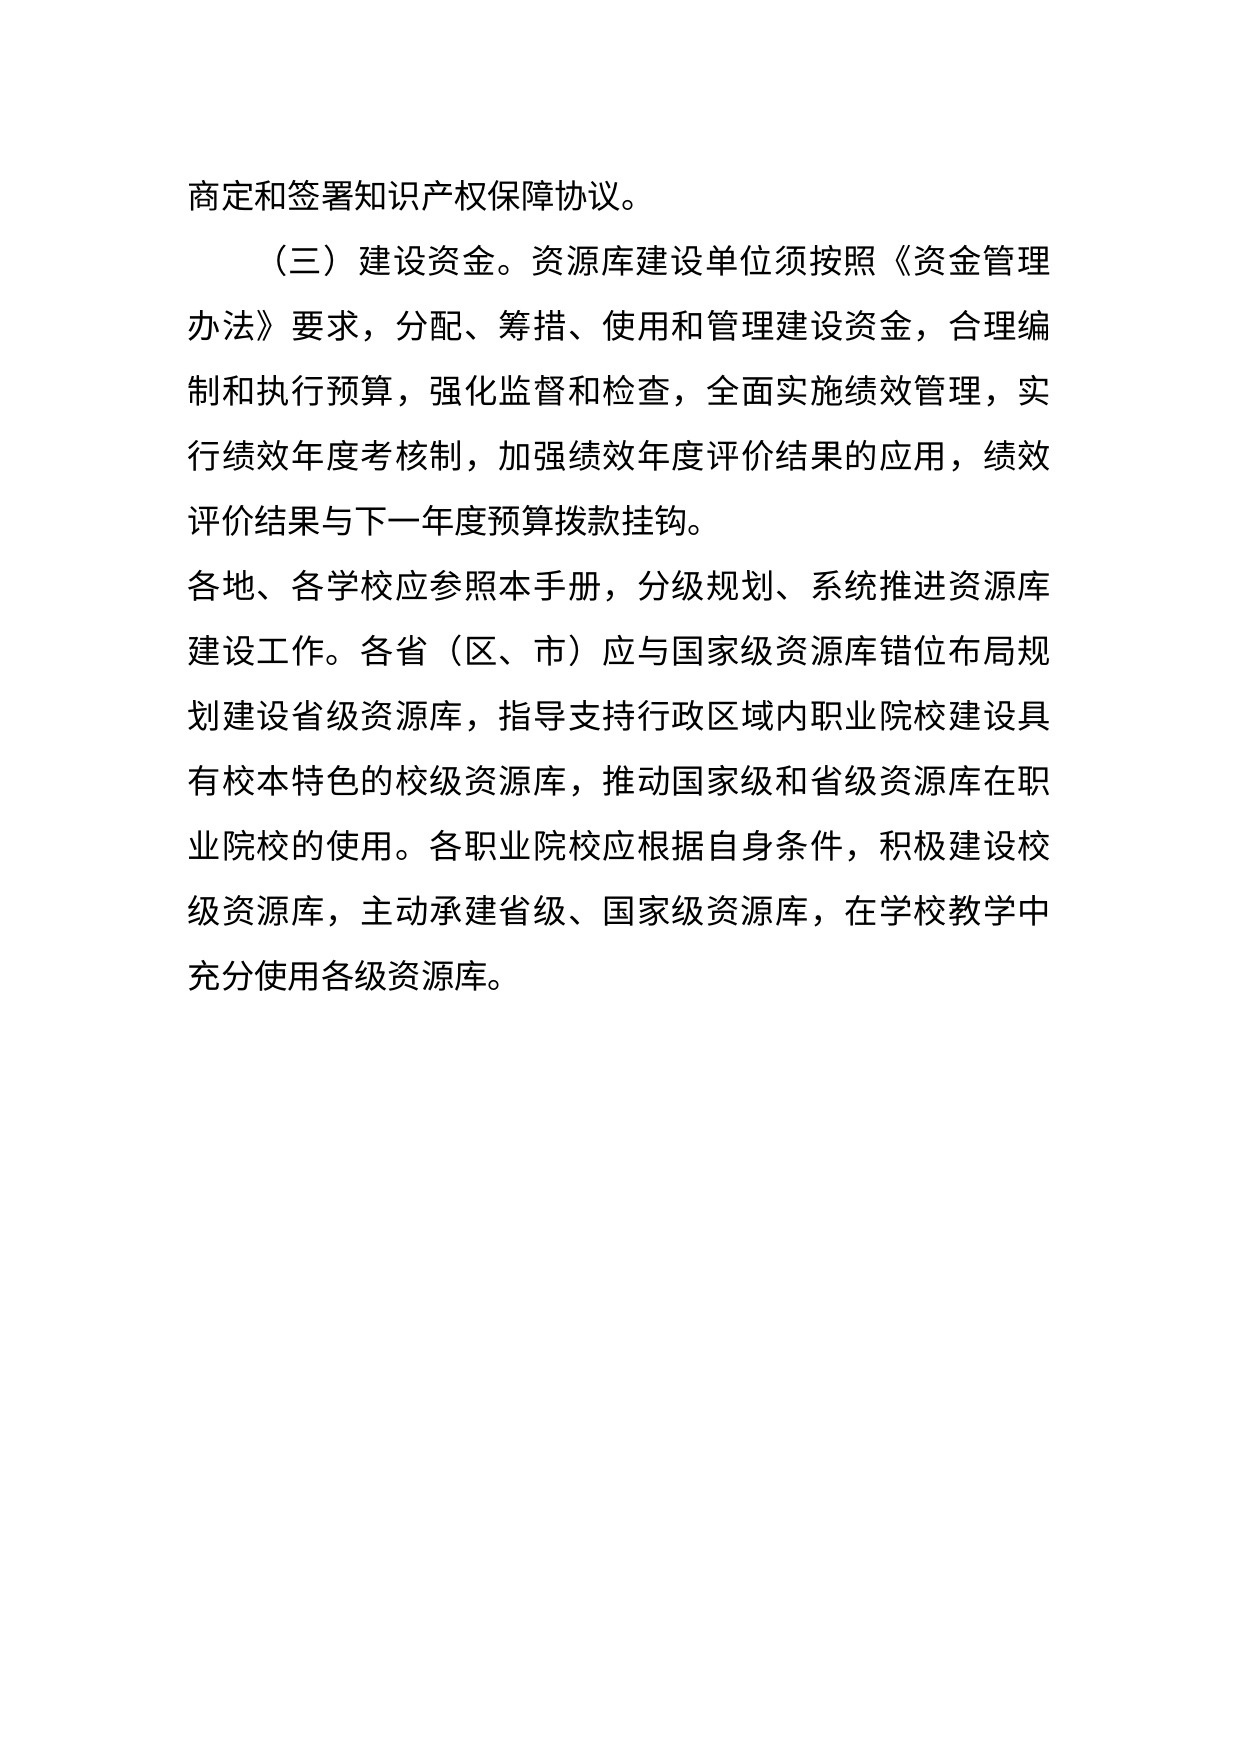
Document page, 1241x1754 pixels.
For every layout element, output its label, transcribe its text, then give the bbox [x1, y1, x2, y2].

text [187, 162, 1053, 227]
text （三）建设资金。资源库建设单位须按照《资金管理办法》要求，分配、筹措、使用和管理建设资金，合理编制和执行预算，强化监督和检查，全面实施绩效管理，实行绩效年度考核制，加强绩效年度评价结果的应用，绩效评价结果与下一年度预算拨款挂钩。 [187, 227, 1053, 552]
text 各地、各学校应参照本手册，分级规划、系统推进资源库建设工作。各省（区、市）应与国家级资源库错位布局规划建设省级资源库，指导支持行政区域内职业院校建设具有校本特色的校级资源库，推动国家级和省级资源库在职业院校的使用。各职业院校应根据自身条件，积极建设校级资源库，主动承建省级、国家级资源库，在学校教学中充分使用各级资源库。 [187, 552, 1053, 1007]
